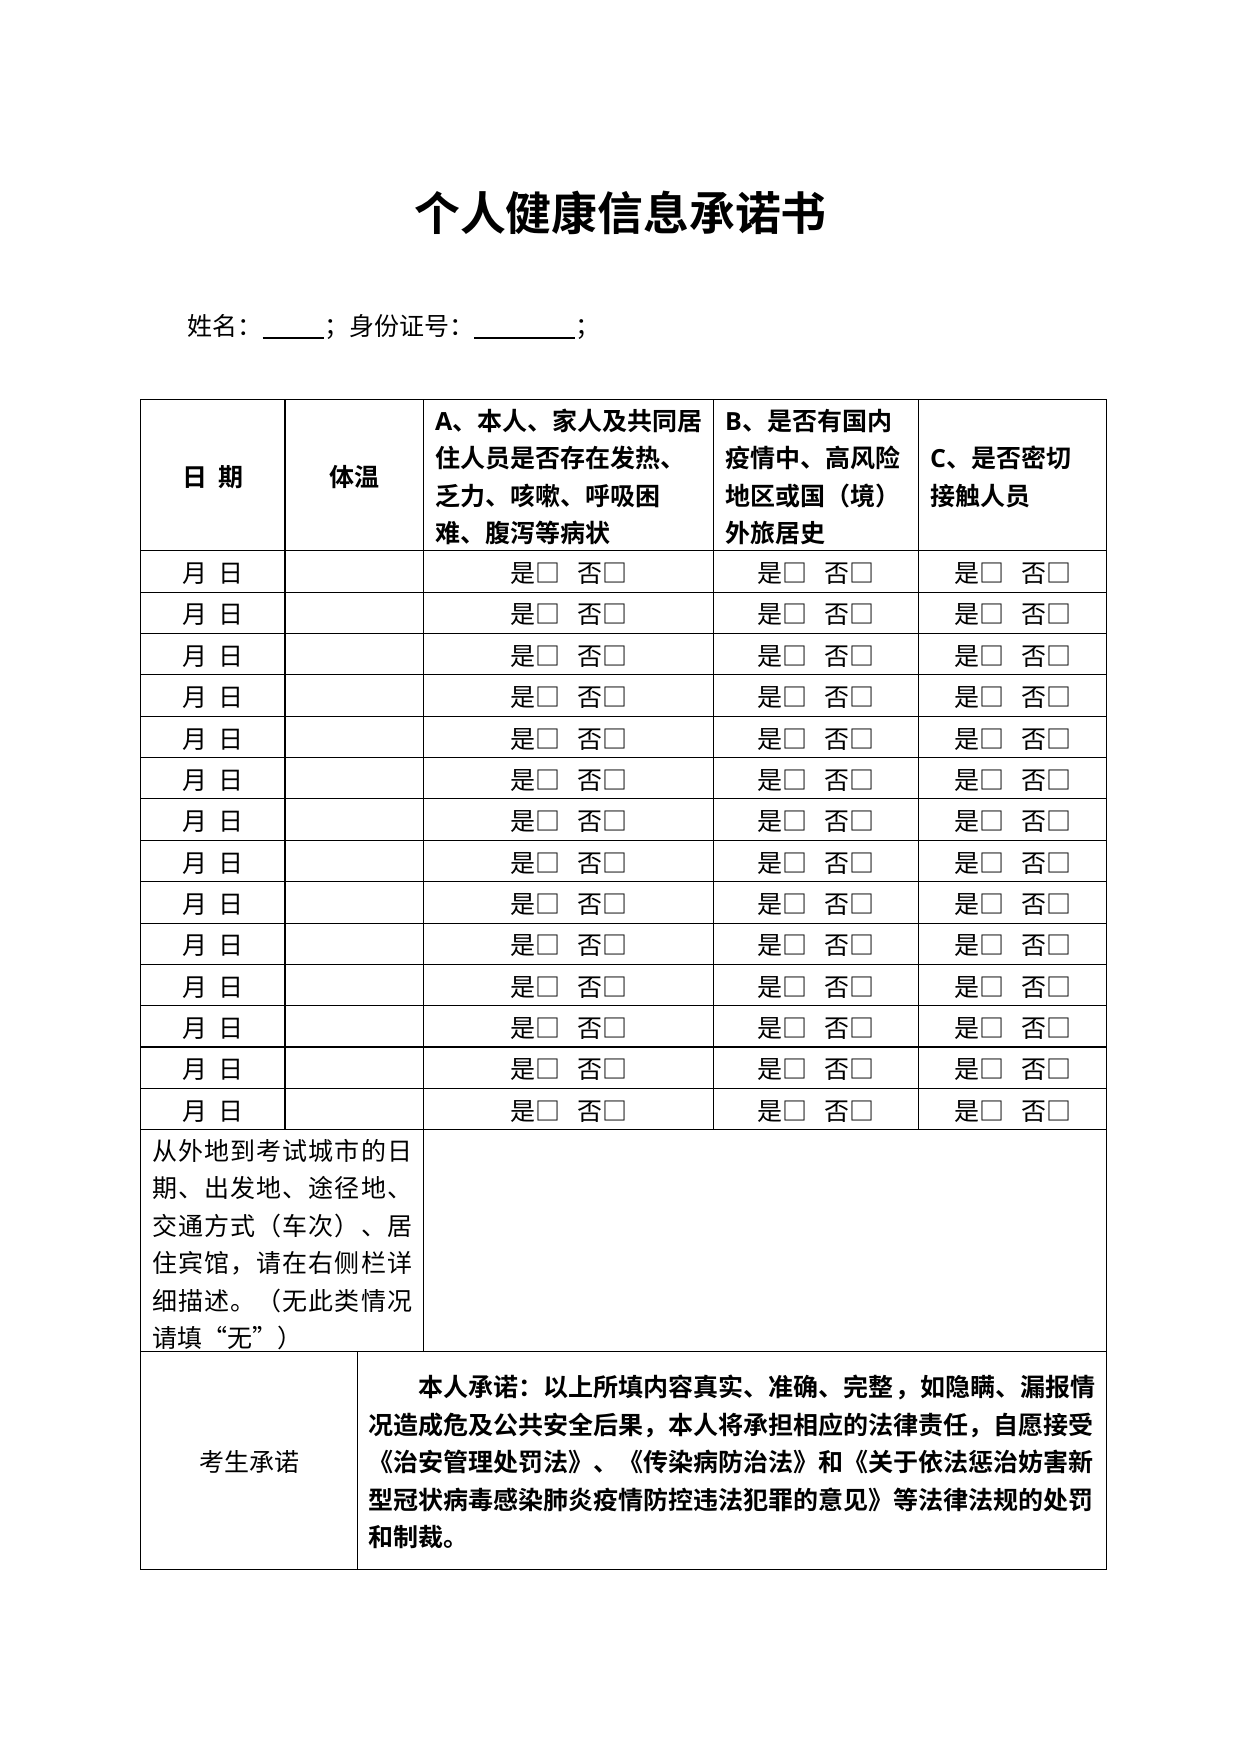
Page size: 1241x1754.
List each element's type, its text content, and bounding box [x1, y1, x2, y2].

table_cell 是□ 否□ [919, 1089, 1106, 1129]
table_cell 月 日 [141, 1048, 284, 1088]
table_cell 是□ 否□ [424, 924, 713, 964]
table_cell 是□ 否□ [919, 1048, 1106, 1088]
table_cell 是□ 否□ [714, 1089, 918, 1129]
table_cell 是□ 否□ [919, 882, 1106, 922]
table_cell 是□ 否□ [714, 1048, 918, 1088]
table_cell 是□ 否□ [714, 758, 918, 798]
table_cell 是□ 否□ [919, 758, 1106, 798]
table_cell 是□ 否□ [424, 551, 713, 592]
table_cell 月 日 [141, 634, 284, 674]
table_header C、是否密切接触人员 [919, 400, 1106, 550]
table_cell 月 日 [141, 1006, 284, 1046]
table_cell 是□ 否□ [919, 634, 1106, 674]
table_cell 是□ 否□ [919, 924, 1106, 964]
table_cell [286, 1006, 423, 1046]
table_cell 是□ 否□ [714, 634, 918, 674]
table_cell 是□ 否□ [919, 593, 1106, 633]
table_cell 是□ 否□ [714, 841, 918, 881]
table_cell 月 日 [141, 1089, 284, 1129]
table_cell 是□ 否□ [424, 1048, 713, 1088]
table_cell 月 日 [141, 882, 284, 922]
table_cell 是□ 否□ [424, 593, 713, 633]
table_cell 是□ 否□ [919, 551, 1106, 592]
table_cell [286, 1089, 423, 1129]
table_cell 是□ 否□ [424, 1006, 713, 1046]
table_cell 月 日 [141, 841, 284, 881]
table_cell 月 日 [141, 924, 284, 964]
table_cell 是□ 否□ [424, 758, 713, 798]
table_cell 是□ 否□ [714, 799, 918, 840]
table_header B、是否有国内疫情中、高风险地区或国（境）外旅居史 [714, 400, 918, 550]
table_cell [424, 1130, 1106, 1351]
table_cell 是□ 否□ [714, 675, 918, 716]
table_cell 是□ 否□ [424, 882, 713, 922]
table_cell 是□ 否□ [919, 965, 1106, 1005]
table_cell 是□ 否□ [424, 841, 713, 881]
table_cell 月 日 [141, 675, 284, 716]
table_cell 是□ 否□ [714, 551, 918, 592]
table_cell 是□ 否□ [714, 965, 918, 1005]
table_cell 月 日 [141, 758, 284, 798]
table_cell 是□ 否□ [424, 717, 713, 757]
table_cell 月 日 [141, 717, 284, 757]
table_cell 考生承诺 [141, 1352, 357, 1568]
table_cell 是□ 否□ [714, 924, 918, 964]
table_cell 是□ 否□ [714, 593, 918, 633]
table_cell [286, 799, 423, 840]
text 个人健康信息承诺书 [187, 162, 1053, 259]
table_cell 从外地到考试城市的日期、出发地、途径地、交通方式（车次）、居住宾馆，请在右侧栏详细描述。（无此类情况请填“无”） [141, 1130, 423, 1351]
table_cell 是□ 否□ [714, 882, 918, 922]
table_cell 月 日 [141, 551, 284, 592]
table_cell 是□ 否□ [919, 841, 1106, 881]
table_cell 月 日 [141, 593, 284, 633]
table_header 日 期 [141, 400, 284, 550]
table_cell [286, 717, 423, 757]
table_cell 是□ 否□ [919, 799, 1106, 840]
table_cell 是□ 否□ [714, 717, 918, 757]
table_cell 月 日 [141, 965, 284, 1005]
table_cell 是□ 否□ [424, 675, 713, 716]
table_cell [286, 965, 423, 1005]
table_cell [286, 841, 423, 881]
table_cell [286, 551, 423, 592]
table_header 体温 [286, 400, 423, 550]
table_cell [286, 675, 423, 716]
table_cell 本人承诺：以上所填内容真实、准确、完整，如隐瞒、漏报情况造成危及公共安全后果，本人将承担相应的法律责任，自愿接受《治安管理处罚法》、《传染病防治法》和《关于依法惩治妨害新型冠状病毒感染肺炎疫情防控违法犯罪的意见》等法律法规的处罚和制裁。 [358, 1352, 1106, 1568]
table_cell 是□ 否□ [919, 1006, 1106, 1046]
table_cell 是□ 否□ [424, 799, 713, 840]
table_cell [286, 882, 423, 922]
table_cell 是□ 否□ [424, 965, 713, 1005]
table_cell 是□ 否□ [424, 1089, 713, 1129]
table_cell [286, 593, 423, 633]
table_cell 是□ 否□ [714, 1006, 918, 1046]
table_cell 是□ 否□ [424, 634, 713, 674]
table_cell 是□ 否□ [919, 717, 1106, 757]
table_cell [286, 1048, 423, 1088]
table_header A、本人、家人及共同居住人员是否存在发热、乏力、咳嗽、呼吸困难、腹泻等病状 [424, 400, 713, 550]
table_cell 月 日 [141, 799, 284, 840]
text 姓名： ；身份证号： ； [187, 292, 1053, 357]
table_cell [286, 758, 423, 798]
table_cell [286, 924, 423, 964]
table_cell [286, 634, 423, 674]
table_cell 是□ 否□ [919, 675, 1106, 716]
